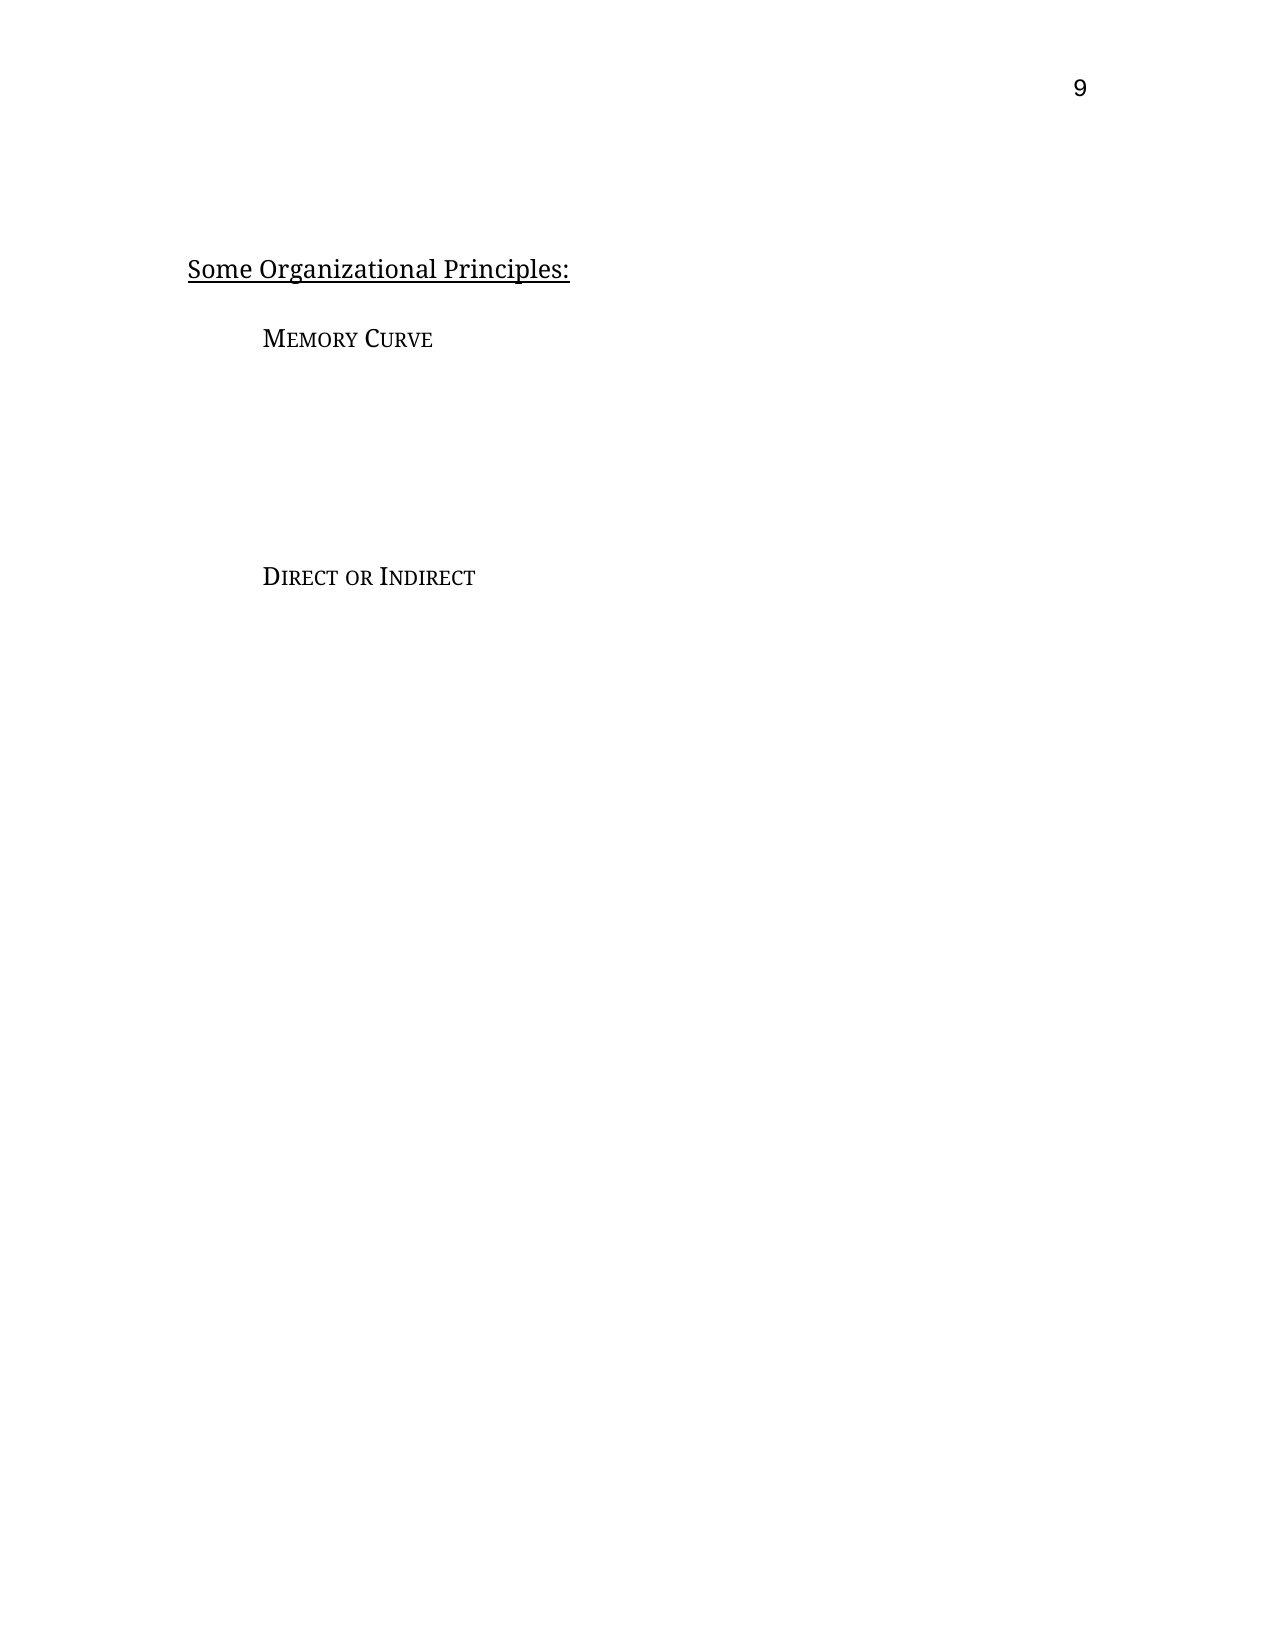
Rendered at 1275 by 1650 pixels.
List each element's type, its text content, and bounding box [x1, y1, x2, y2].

text Direct or Indirect [187, 559, 1087, 593]
text Some Organizational Principles: [187, 252, 1087, 286]
text Memory Curve [187, 320, 1087, 354]
